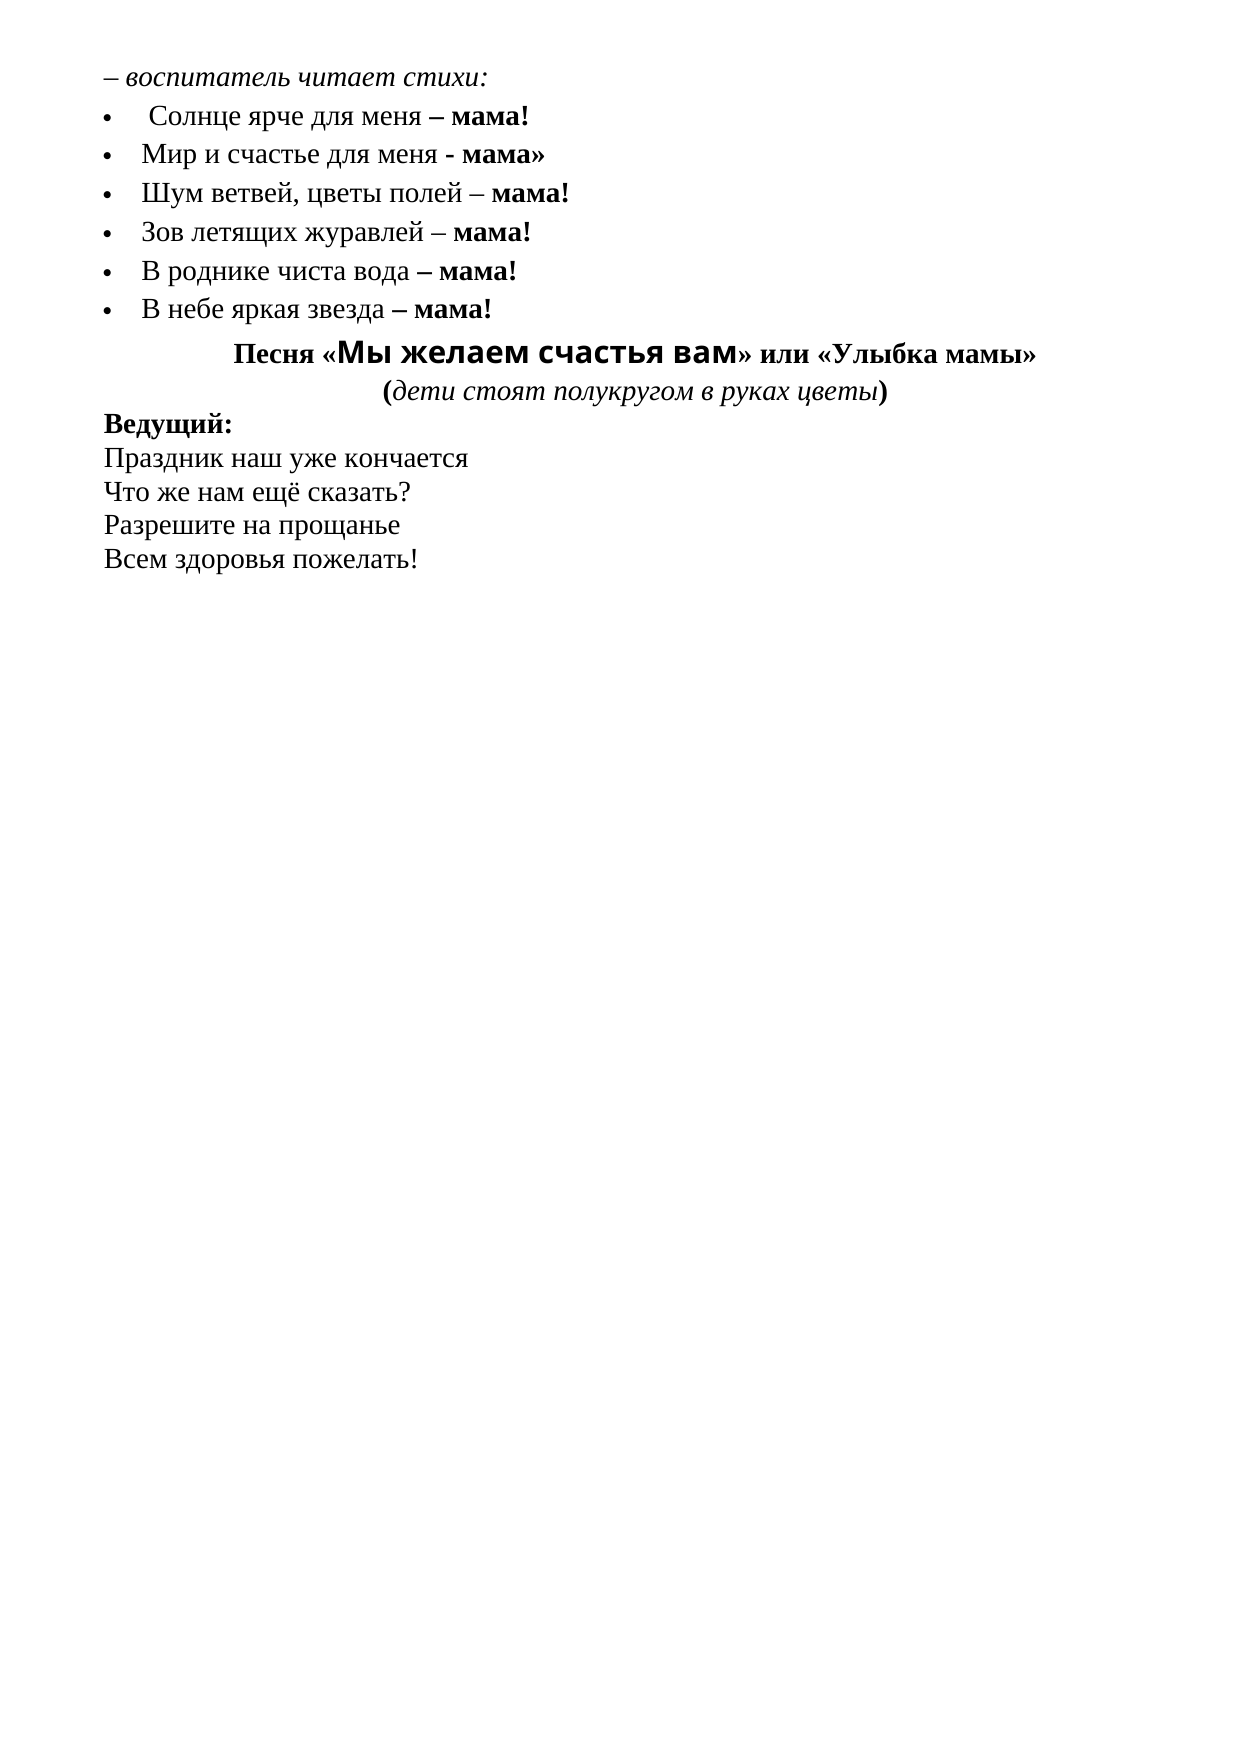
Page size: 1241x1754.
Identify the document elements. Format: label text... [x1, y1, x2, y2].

list В роднике чиста вода – мама! [103, 253, 1167, 286]
text Что же нам ещё сказать? [103, 474, 1167, 507]
text Всем здоровья пожелать! [103, 541, 1167, 574]
text – воспитатель читает стихи: [103, 59, 1167, 93]
text Разрешите на прощанье [103, 507, 1167, 541]
text Праздник наш уже кончается [103, 440, 1167, 474]
text (дети стоят полукругом в руках цветы) [103, 373, 1167, 407]
list Зов летящих журавлей – мама! [103, 214, 1167, 248]
list В небе яркая звезда – мама! [103, 292, 1167, 325]
list Мир и счастье для меня - мама» [103, 137, 1167, 170]
list Солнце ярче для меня – мама! [103, 98, 1167, 131]
text Песня «Мы желаем счастья вам» или «Улыбка мамы» [103, 330, 1167, 373]
text Ведущий: [103, 407, 1167, 440]
list Шум ветвей, цветы полей – мама! [103, 175, 1167, 209]
